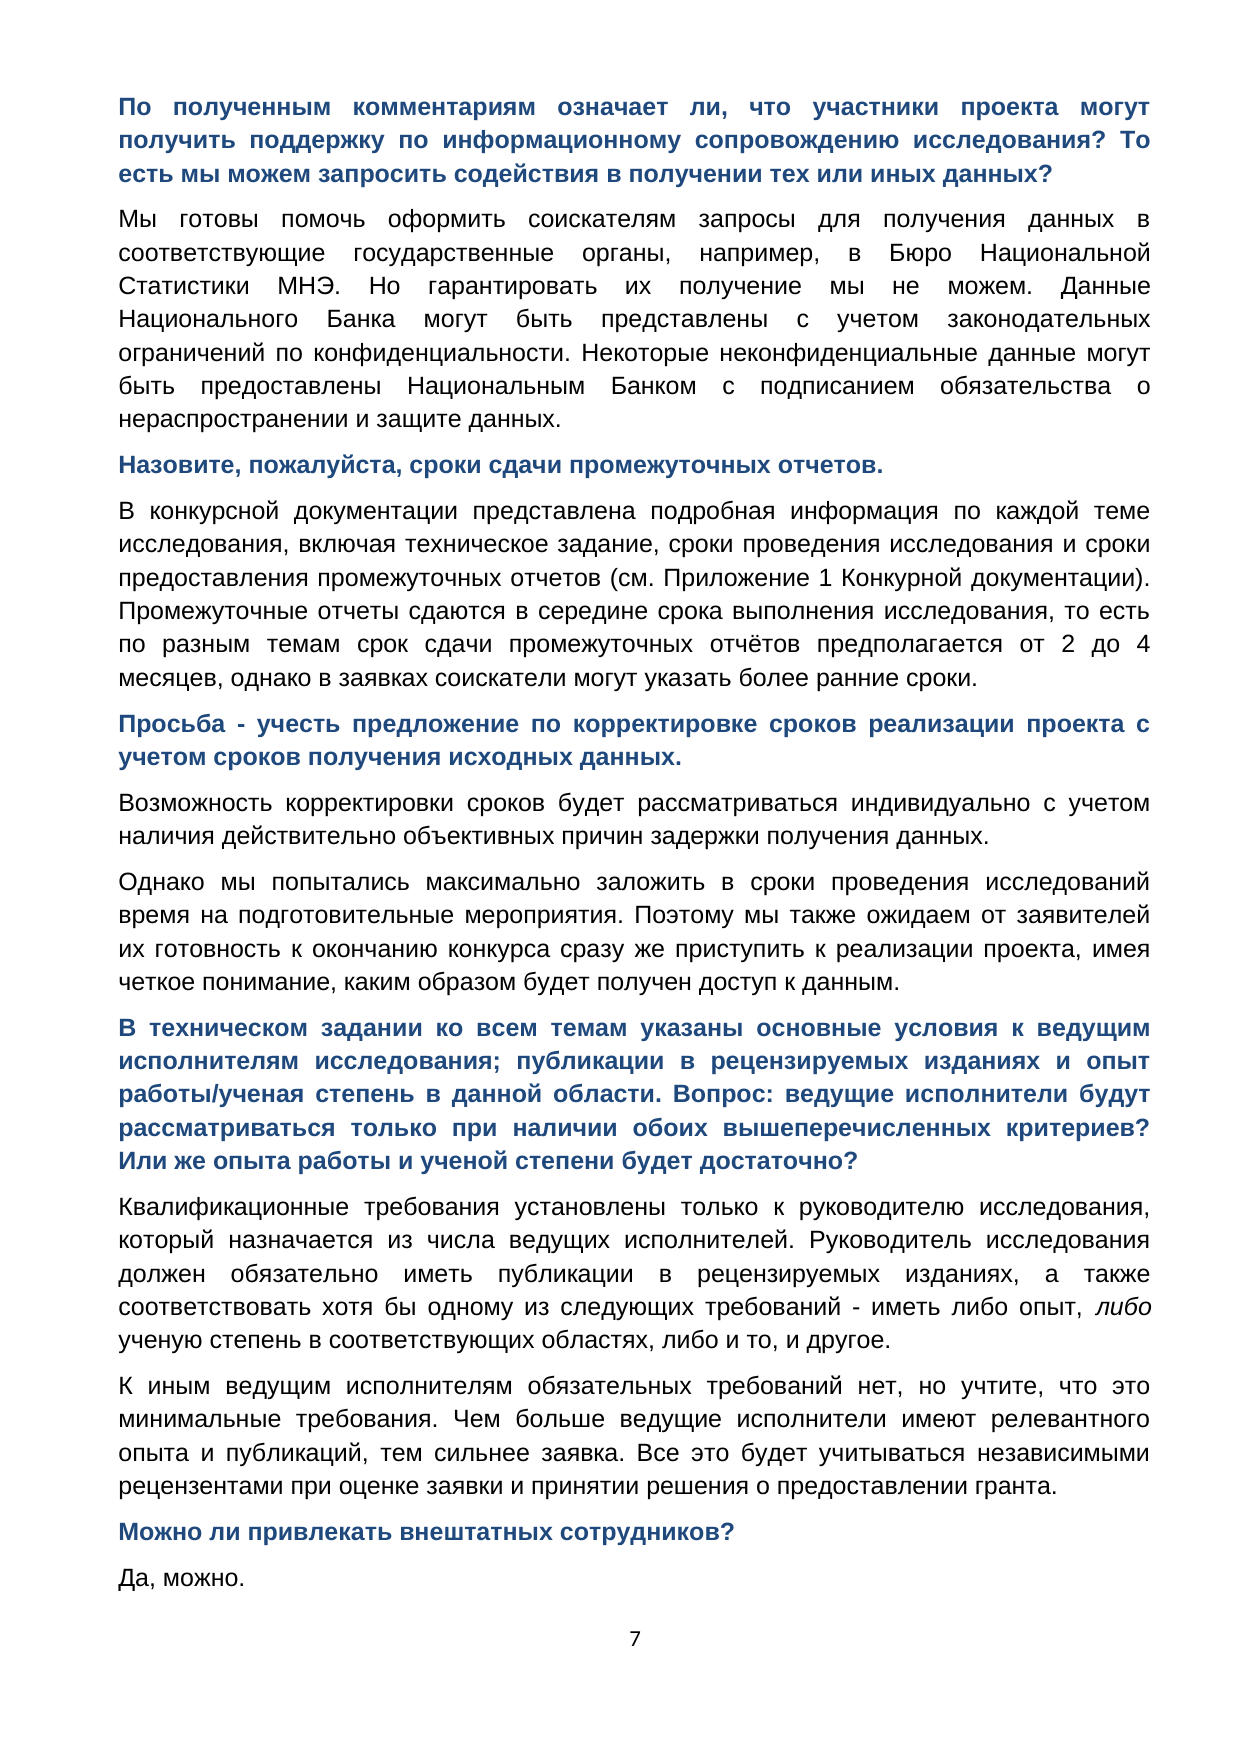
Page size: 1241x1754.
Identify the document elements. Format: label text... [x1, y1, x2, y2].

text В конкурсной документации представлена подробная информация по каждой теме исследования, включая техническое задание, сроки проведения исследования и сроки предоставления промежуточных отчетов (см. Приложение 1 Конкурной документации). Промежуточные отчеты сдаются в середине срока выполнения исследования, то есть по разным темам срок сдачи промежуточных отчётов предполагается от 2 до 4 месяцев, однако в заявках соискатели могут указать более ранние сроки. [118, 493, 1152, 693]
text Можно ли привлекать внештатных сотрудников? [118, 1514, 1152, 1547]
text Да, можно. [118, 1559, 1152, 1593]
text К иным ведущим исполнителям обязательных требований нет, но учтите, что это минимальные требования. Чем больше ведущие исполнители имеют релевантного опыта и публикаций, тем сильнее заявка. Все это будет учитываться независимыми рецензентами при оценке заявки и принятии решения о предоставлении гранта. [118, 1368, 1152, 1501]
text Назовите, пожалуйста, сроки сдачи промежуточных отчетов. [118, 447, 1152, 480]
text Мы готовы помочь оформить соискателям запросы для получения данных в соответствующие государственные органы, например, в Бюро Национальной Статистики МНЭ. Но гарантировать их получение мы не можем. Данные Национального Банка могут быть представлены с учетом законодательных ограничений по конфиденциальности. Некоторые неконфиденциальные данные могут быть предоставлены Национальным Банком с подписанием обязательства о нераспространении и защите данных. [118, 201, 1152, 434]
text Однако мы попытались максимально заложить в сроки проведения исследований время на подготовительные мероприятия. Поэтому мы также ожидаем от заявителей их готовность к окончанию конкурса сразу же приступить к реализации проекта, имея четкое понимание, каким образом будет получен доступ к данным. [118, 864, 1152, 997]
text Возможность корректировки сроков будет рассматриваться индивидуально с учетом наличия действительно объективных причин задержки получения данных. [118, 784, 1152, 851]
text Квалификационные требования установлены только к руководителю исследования, который назначается из числа ведущих исполнителей. Руководитель исследования должен обязательно иметь публикации в рецензируемых изданиях, а также соответствовать хотя бы одному из следующих требований - иметь либо опыт, либо ученую степень в соответствующих областях, либо и то, и другое. [118, 1189, 1152, 1355]
text Просьба - учесть предложение по корректировке сроков реализации проекта с учетом сроков получения исходных данных. [118, 705, 1152, 772]
text В техническом задании ко всем темам указаны основные условия к ведущим исполнителям исследования; публикации в рецензируемых изданиях и опыт работы/ученая степень в данной области. Вопрос: ведущие исполнители будут рассматриваться только при наличии обоих вышеперечисленных критериев? Или же опыта работы и ученой степени будет достаточно? [118, 1009, 1152, 1176]
text По полученным комментариям означает ли, что участники проекта могут получить поддержку по информационному сопровождению исследования? То есть мы можем запросить содействия в получении тех или иных данных? [118, 89, 1152, 189]
